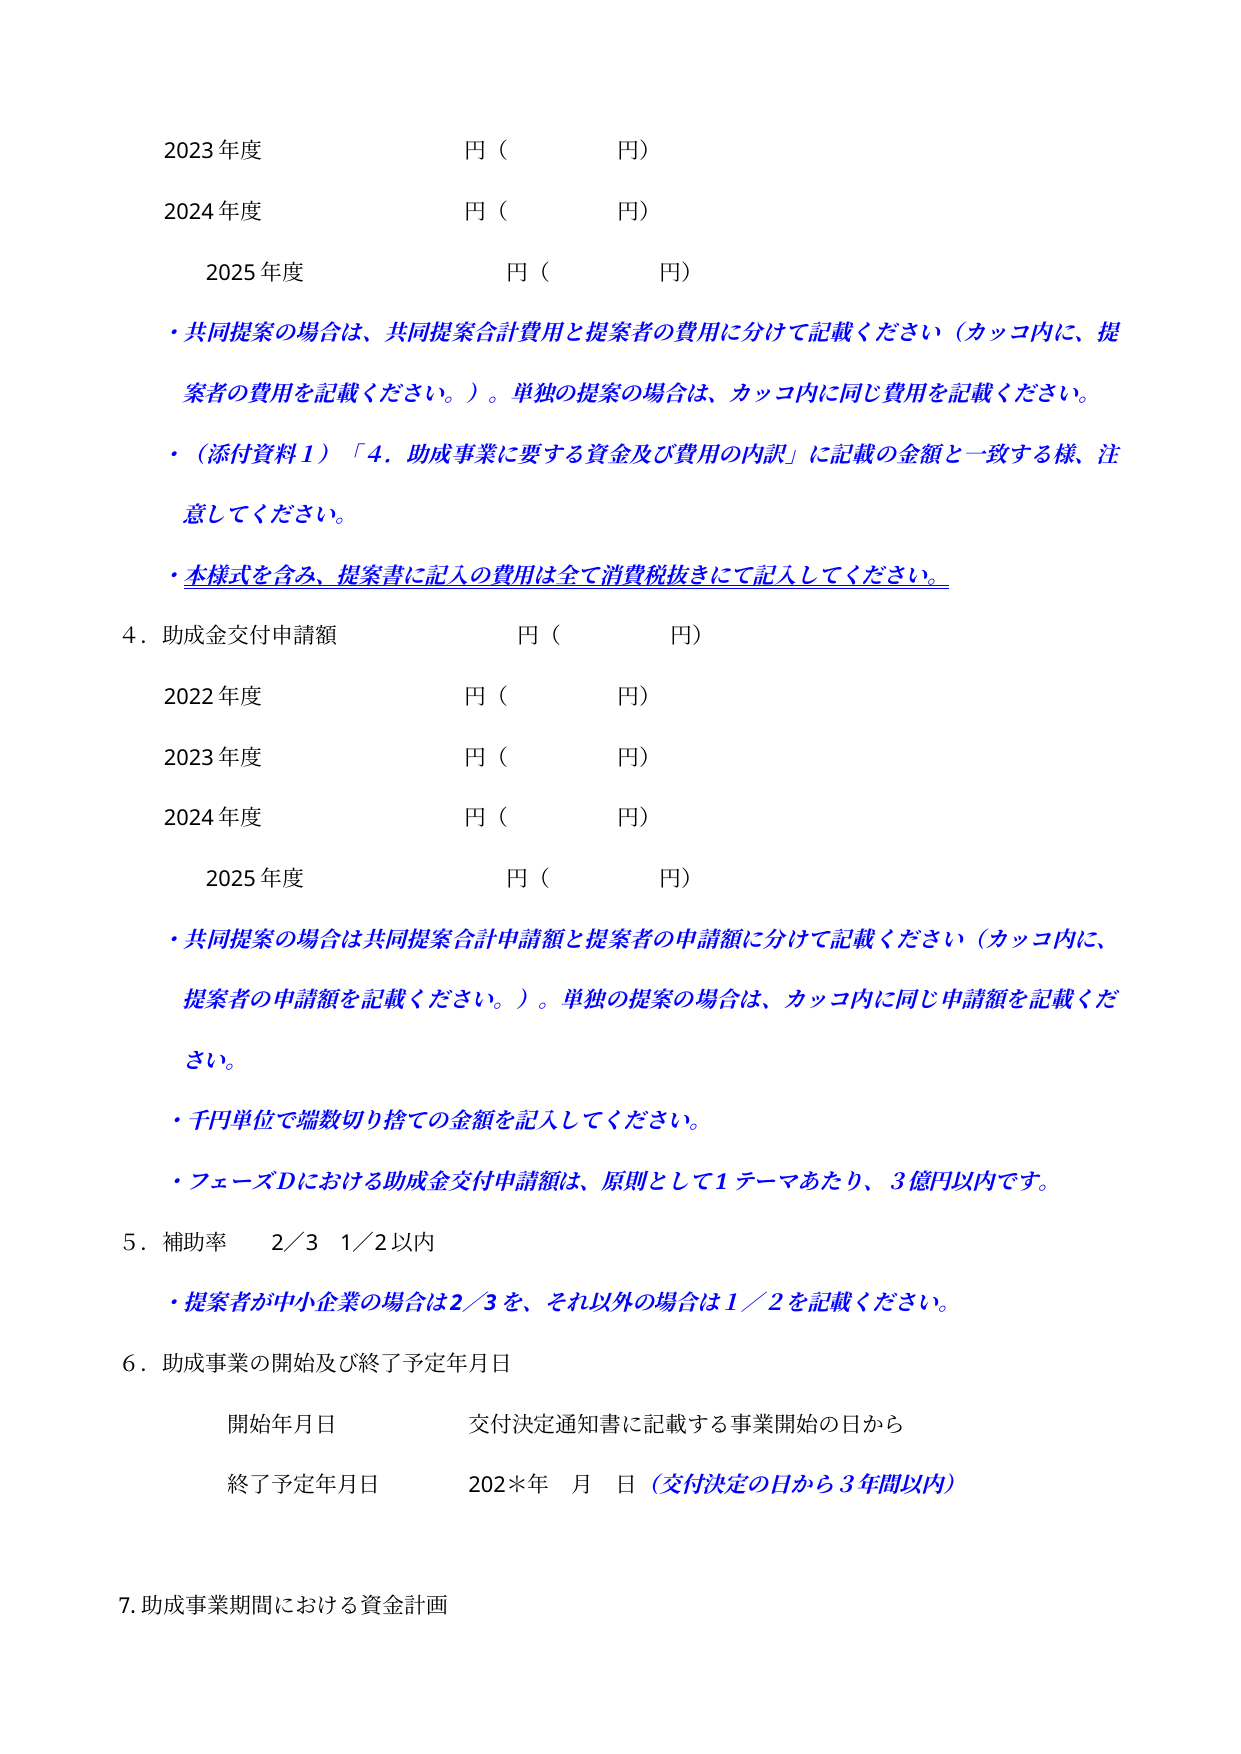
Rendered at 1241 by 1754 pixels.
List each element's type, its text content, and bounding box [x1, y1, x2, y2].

text 開始年月日 交付決定通知書に記載する事業開始の日から [118, 1392, 1122, 1453]
text 2023年度 円（ 円） [118, 725, 1122, 786]
text ・千円単位で端数切り捨ての金額を記入してください。 [164, 1089, 1107, 1150]
text ４．助成金交付申請額 円（ 円） [118, 604, 1122, 665]
text 2025年度 円（ 円） [118, 847, 1122, 907]
text ・共同提案の場合は共同提案合計申請額と提案者の申請額に分けて記載ください（カッコ内に、提案者の申請額を記載ください。）。単独の提案の場合は、カッコ内に同じ申請額を記載ください。 [161, 907, 1122, 1089]
text ・本様式を含み、提案書に記入の費用は全て消費税抜きにて記入してください。 [162, 543, 1107, 604]
text 2024年度 円（ 円） [118, 180, 1122, 240]
text ・フェーズＤにおける助成金交付申請額は、原則として1テーマあたり、３億円以内です。 [164, 1150, 1107, 1210]
text 終了予定年月日 202＊年 月 日（交付決定の日から３年間以内） [118, 1453, 1122, 1513]
text 2022年度 円（ 円） [118, 665, 1122, 725]
text 2023年度 円（ 円） [118, 119, 1122, 180]
text 7. 助成事業期間における資金計画 [118, 1574, 1122, 1635]
text 2024年度 円（ 円） [118, 786, 1122, 847]
text ６．助成事業の開始及び終了予定年月日 [118, 1332, 1122, 1392]
text ・共同提案の場合は、共同提案合計費用と提案者の費用に分けて記載ください（カッコ内に、提案者の費用を記載ください。）。単独の提案の場合は、カッコ内に同じ費用を記載ください。 [161, 301, 1122, 422]
text ・（添付資料１）「４．助成事業に要する資金及び費用の内訳」に記載の金額と一致する様、注意してください。 [161, 422, 1122, 543]
text ・提案者が中小企業の場合は2／3を、それ以外の場合は１／２を記載ください。 [161, 1271, 1122, 1332]
text ５．補助率 2／3 1／2以内 [118, 1210, 1122, 1271]
text 2025年度 円（ 円） [118, 240, 1122, 301]
